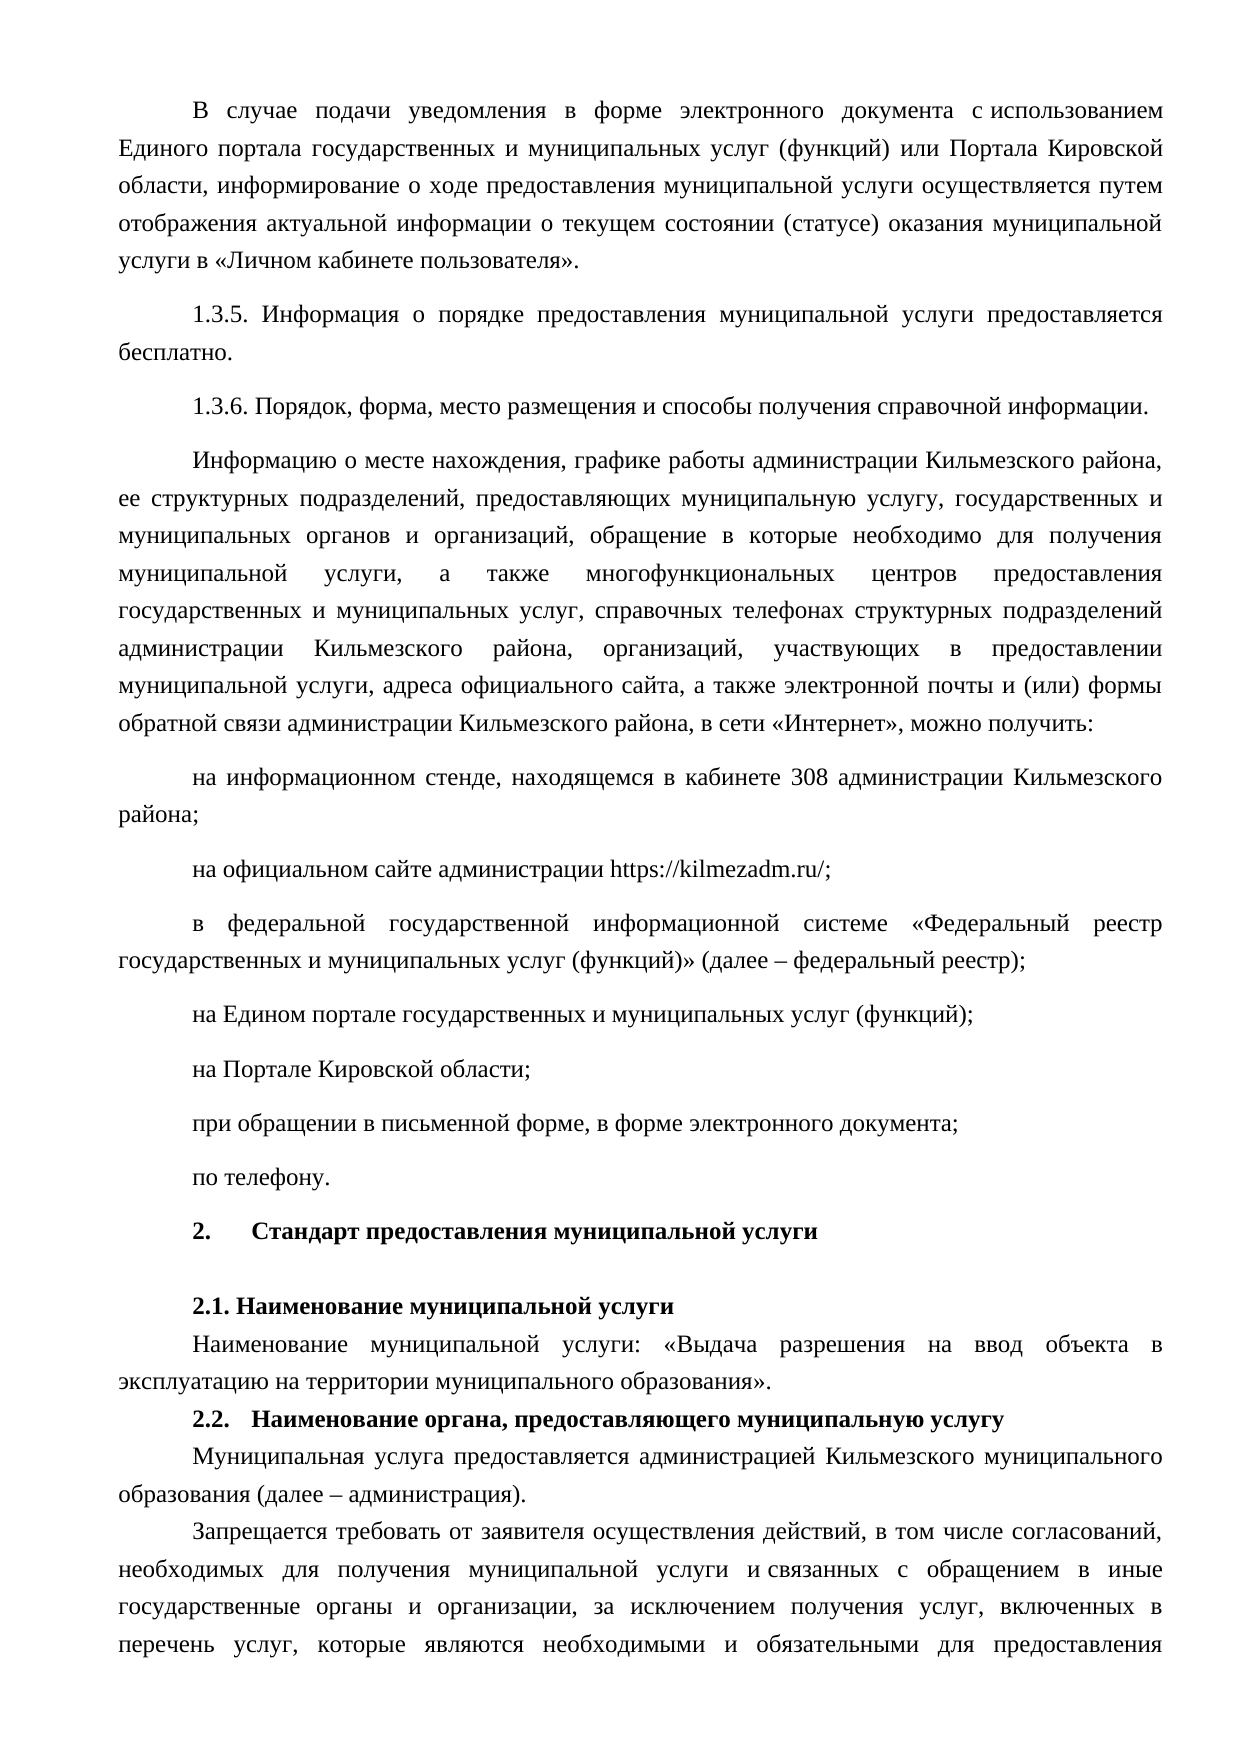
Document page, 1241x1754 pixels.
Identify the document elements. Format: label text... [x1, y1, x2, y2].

text по телефону. [118, 1155, 1163, 1193]
text 1.3.5. Информация о порядке предоставления муниципальной услуги предоставляется бесплатно. [118, 293, 1163, 368]
text Информацию о месте нахождения, графике работы администрации Кильмезского района, ее структурных подразделений, предоставляющих муниципальную услугу, государственных и муниципальных органов и организаций, обращение в которые необходимо для получения муниципальной услуги, а также многофункциональных центров предоставления государственных и муниципальных услуг, справочных телефонах структурных подразделений администрации Кильмезского района, организаций, участвующих в предоставлении муниципальной услуги, адреса официального сайта, а также электронной почты и (или) формы обратной связи администрации Кильмезского района, в сети «Интернет», можно получить: [118, 439, 1163, 739]
text на информационном стенде, находящемся в кабинете 308 администрации Кильмезского района; [118, 755, 1163, 830]
text на Едином портале государственных и муниципальных услуг (функций); [118, 993, 1163, 1030]
text на Портале Кировской области; [118, 1047, 1163, 1084]
list Стандарт предоставления муниципальной услуги [192, 1209, 1163, 1247]
text Муниципальная услуга предоставляется администрацией Кильмезского муниципального образования (далее – администрация). [118, 1434, 1163, 1509]
text при обращении в письменной форме, в форме электронного документа; [118, 1101, 1163, 1139]
text 2.2. Наименование органа, предоставляющего муниципальную услугу [192, 1397, 1163, 1434]
text Наименование муниципальной услуги: «Выдача разрешения на ввод объекта в эксплуатацию на территории муниципального образования». [118, 1322, 1163, 1397]
text 1.3.6. Порядок, форма, место размещения и способы получения справочной информации. [118, 384, 1163, 422]
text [118, 1509, 1163, 1659]
text в федеральной государственной информационной системе «Федеральный реестр государственных и муниципальных услуг (функций)» (далее – федеральный реестр); [118, 901, 1163, 976]
text на официальном сайте администрации https://kilmezadm.ru/; [118, 847, 1163, 884]
text 2.1. Наименование муниципальной услуги [118, 1284, 1163, 1322]
text В случае подачи уведомления в форме электронного документа с использованием Единого портала государственных и муниципальных услуг (функций) или Портала Кировской области, информирование о ходе предоставления муниципальной услуги осуществляется путем отображения актуальной информации о текущем состоянии (статусе) оказания муниципальной услуги в «Личном кабинете пользователя». [118, 89, 1163, 276]
